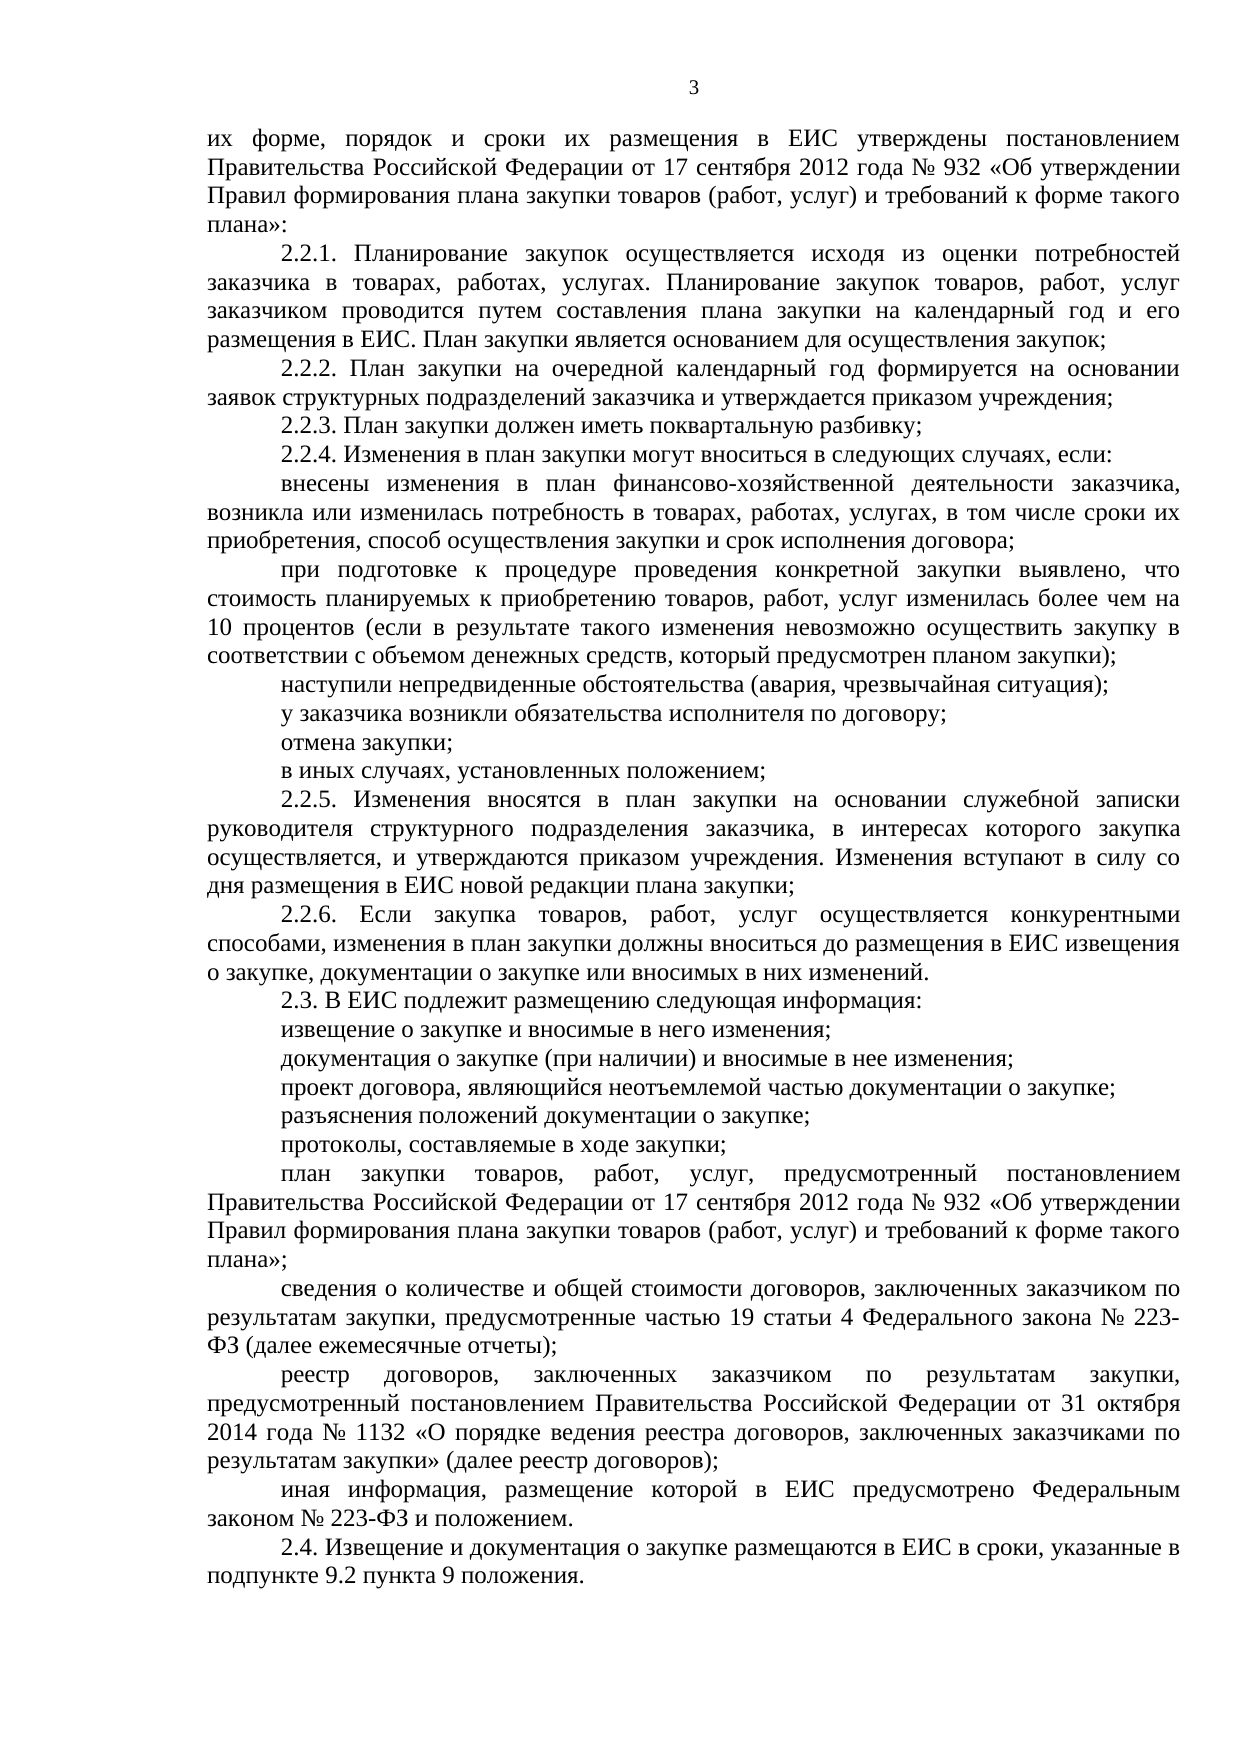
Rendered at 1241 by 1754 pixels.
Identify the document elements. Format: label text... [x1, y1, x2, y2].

list извещение о закупке и вносимые в него изменения; [207, 1014, 1181, 1043]
text 2.4. Извещение и документация о закупке размещаются в ЕИС в сроки, указанные в подпункте 9.2 пункта 9 положения. [207, 1532, 1181, 1589]
text 2.2.5. Изменения вносятся в план закупки на основании служебной записки руководителя структурного подразделения заказчика, в интересах которого закупка осуществляется, и утверждаются приказом учреждения. Изменения вступают в силу со дня размещения в ЕИС новой редакции плана закупки; [207, 784, 1181, 899]
text 2.2.3. План закупки должен иметь поквартальную разбивку; [207, 411, 1181, 439]
text внесены изменения в план финансово-хозяйственной деятельности заказчика, возникла или изменилась потребность в товарах, работах, услугах, в том числе сроки их приобретения, способ осуществления закупки и срок исполнения договора; [207, 468, 1181, 554]
text 2.2.2. План закупки на очередной календарный год формируется на основании заявок структурных подразделений заказчика и утверждается приказом учреждения; [207, 353, 1181, 411]
text проект договора, являющийся неотъемлемой частью документации о закупке; [207, 1072, 1181, 1101]
text 2.3. В ЕИС подлежит размещению следующая информация: [207, 986, 1181, 1014]
text 2.2.6. Если закупка товаров, работ, услуг осуществляется конкурентными способами, изменения в план закупки должны вноситься до размещения в ЕИС извещения о закупке, документации о закупке или вносимых в них изменений. [207, 899, 1181, 986]
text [207, 123, 1181, 238]
text у заказчика возникли обязательства исполнителя по договору; [207, 698, 1181, 727]
text документация о закупке (при наличии) и вносимые в нее изменения; [207, 1043, 1181, 1072]
text разъяснения положений документации о закупке; [207, 1101, 1181, 1129]
text отмена закупки; [207, 727, 1181, 756]
text реестр договоров, заключенных заказчиком по результатам закупки, предусмотренный постановлением Правительства Российской Федерации от 31 октября 2014 года № 1132 «О порядке ведения реестра договоров, заключенных заказчиками по результатам закупки» (далее реестр договоров); [207, 1359, 1181, 1474]
text иная информация, размещение которой в ЕИС предусмотрено Федеральным законом № 223-ФЗ и положением. [207, 1474, 1181, 1532]
text сведения о количестве и общей стоимости договоров, заключенных заказчиком по результатам закупки, предусмотренные частью 19 статьи 4 Федерального закона № 223-ФЗ (далее ежемесячные отчеты); [207, 1273, 1181, 1359]
text 2.2.1. Планирование закупок осуществляется исходя из оценки потребностей заказчика в товарах, работах, услугах. Планирование закупок товаров, работ, услуг заказчиком проводится путем составления плана закупки на календарный год и его размещения в ЕИС. План закупки является основанием для осуществления закупок; [207, 238, 1181, 353]
text при подготовке к процедуре проведения конкретной закупки выявлено, что стоимость планируемых к приобретению товаров, работ, услуг изменилась более чем на 10 процентов (если в результате такого изменения невозможно осуществить закупку в соответствии с объемом денежных средств, который предусмотрен планом закупки); [207, 554, 1181, 669]
text план закупки товаров, работ, услуг, предусмотренный постановлением Правительства Российской Федерации от 17 сентября 2012 года № 932 «Об утверждении Правил формирования плана закупки товаров (работ, услуг) и требований к форме такого плана»; [207, 1158, 1181, 1273]
text протоколы, составляемые в ходе закупки; [207, 1129, 1181, 1158]
text 2.2.4. Изменения в план закупки могут вноситься в следующих случаях, если: [207, 439, 1181, 468]
text в иных случаях, установленных положением; [207, 756, 1181, 784]
text наступили непредвиденные обстоятельства (авария, чрезвычайная ситуация); [207, 669, 1181, 698]
